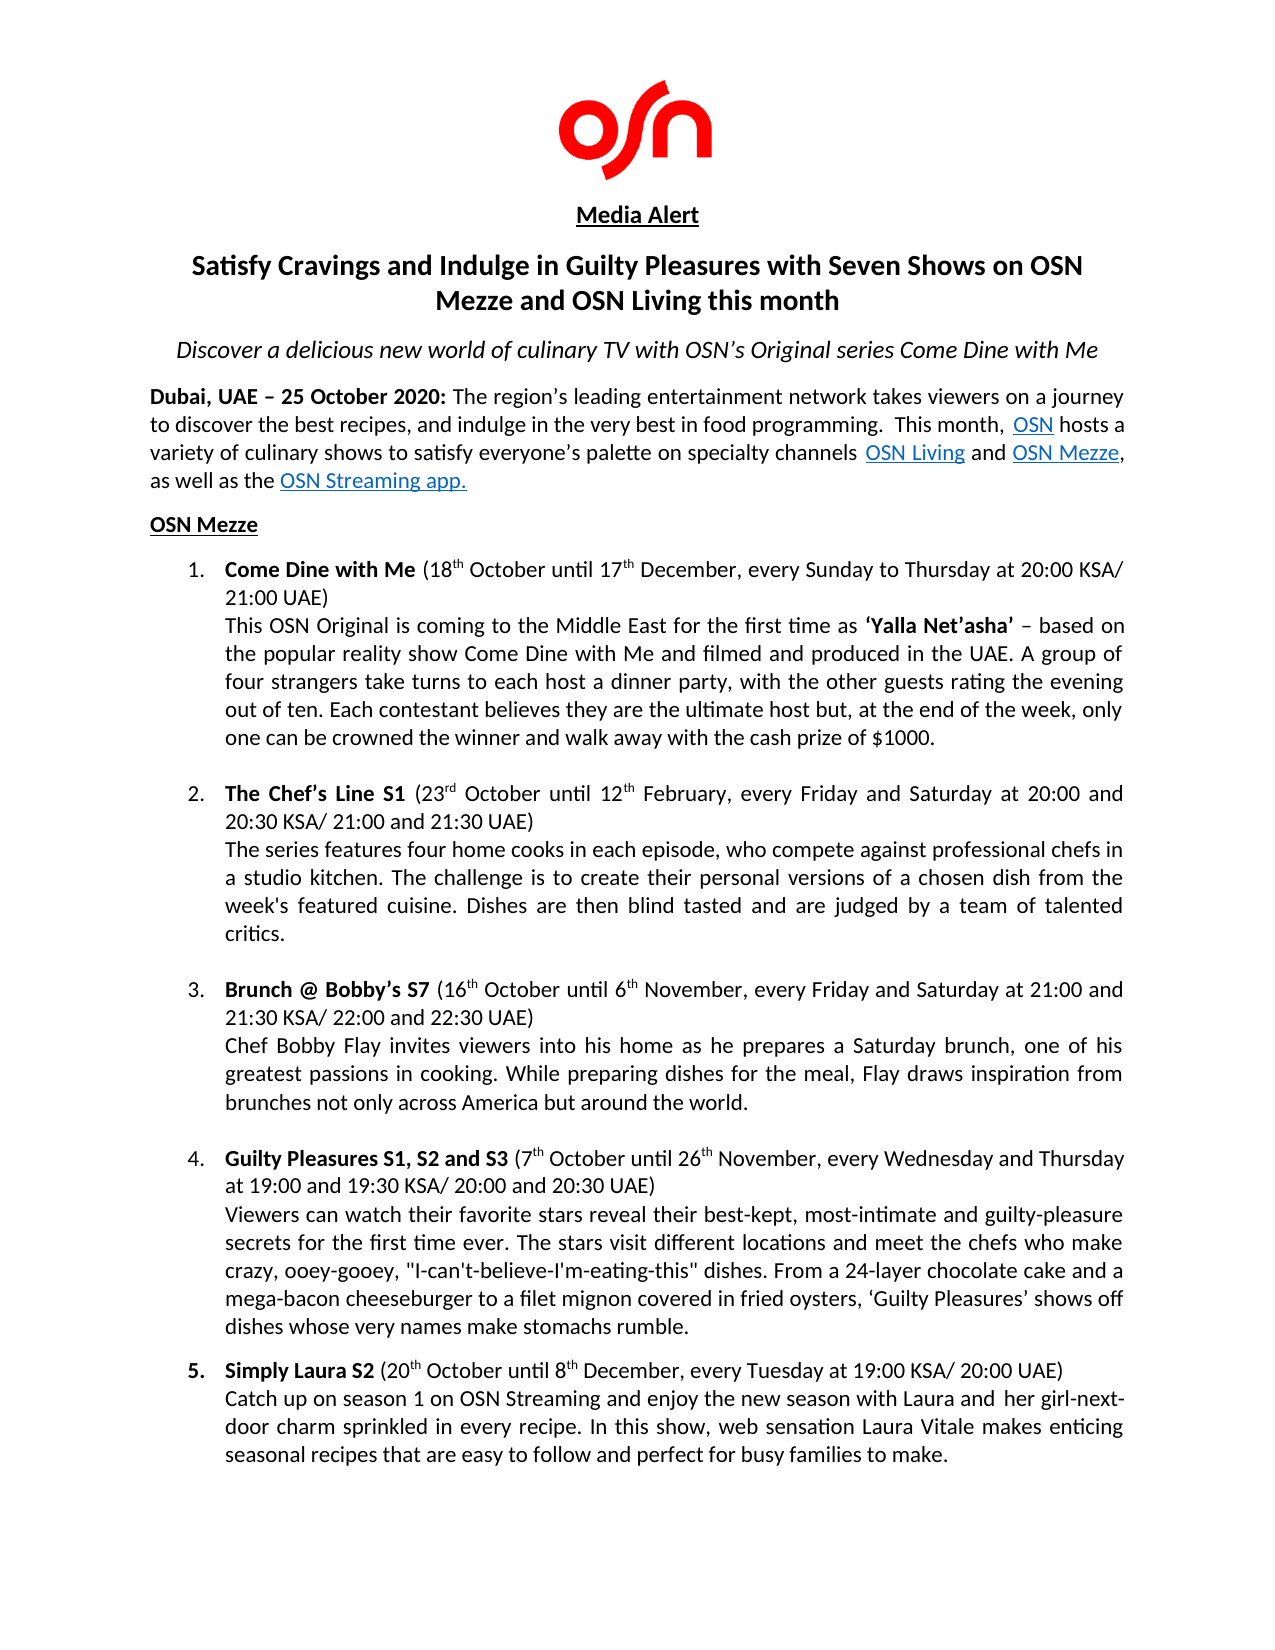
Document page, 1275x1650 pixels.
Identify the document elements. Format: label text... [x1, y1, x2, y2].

text OSN Mezze [150, 511, 1125, 538]
text Discover a delicious new world of culinary TV with OSN’s Original series Come Dine with Me [150, 334, 1125, 365]
list This OSN Original is coming to the Middle East for the first time as ‘Yalla Net’asha’ – based on the popular reality show Come Dine with Me and filmed and produced in the UAE. A group of four strangers take turns to each host a dinner party, with the other guests rating the evening out of ten. Each contestant believes they are the ultimate host but, at the end of the week, only one can be crowned the winner and walk away with the cash prize of $1000. [225, 611, 1125, 751]
text Viewers can watch their favorite stars reveal their best-kept, most-intimate and guilty-pleasure secrets for the first time ever. The stars visit different locations and meet the chefs who make crazy, ooey-gooey, "I-can't-believe-I'm-eating-this" dishes. From a 24-layer chocolate cake and a mega-bacon cheeseburger to a filet mignon covered in fried oysters, ‘Guilty Pleasures’ shows off dishes whose very names make stomachs rumble. [225, 1200, 1125, 1340]
list Guilty Pleasures S1, S2 and S3 (7th October until 26th November, every Wednesday and Thursday at 19:00 and 19:30 KSA/ 20:00 and 20:30 UAE) [187, 1144, 1125, 1200]
list Simply Laura S2 (20th October until 8th December, every Tuesday at 19:00 KSA/ 20:00 UAE) [187, 1356, 1125, 1384]
list Brunch @ Bobby’s S7 (16th October until 6th November, every Friday and Saturday at 21:00 and 21:30 KSA/ 22:00 and 22:30 UAE) [187, 976, 1125, 1032]
list Catch up on season 1 on OSN Streaming and enjoy the new season with Laura and her girl-next-door charm sprinkled in every recipe. In this show, web sensation Laura Vitale makes enticing seasonal recipes that are easy to follow and perfect for busy families to make. [225, 1384, 1125, 1468]
list Chef Bobby Flay invites viewers into his home as he prepares a Saturday brunch, one of his greatest passions in cooking. While preparing dishes for the meal, Flay draws inspiration from brunches not only across America but around the world. [225, 1032, 1125, 1116]
list The Chef’s Line S1 (23rd October until 12th February, every Friday and Saturday at 20:00 and 20:30 KSA/ 21:00 and 21:30 UAE) [187, 779, 1125, 835]
list The series features four home cooks in each episode, who compete against professional chefs in a studio kitchen. The challenge is to create their personal versions of a chosen dish from the week's featured cuisine. Dishes are then blind tasted and are judged by a team of talented critics. [225, 835, 1125, 947]
text Satisfy Cravings and Indulge in Guilty Pleasures with Seven Shows on OSN Mezze and OSN Living this month [150, 247, 1125, 318]
text Dubai, UAE – 25 October 2020: The region’s leading entertainment network takes viewers on a journey to discover the best recipes, and indulge in the very best in food programming. This month, OSN hosts a variety of culinary shows to satisfy everyone’s palette on specialty channels OSN Living and OSN Mezze, as well as the OSN Streaming app. [150, 382, 1125, 494]
list Come Dine with Me (18th October until 17th December, every Sunday to Thursday at 20:00 KSA/ 21:00 UAE) [187, 555, 1125, 611]
picture [550, 75, 725, 200]
text Media Alert [150, 199, 1125, 230]
